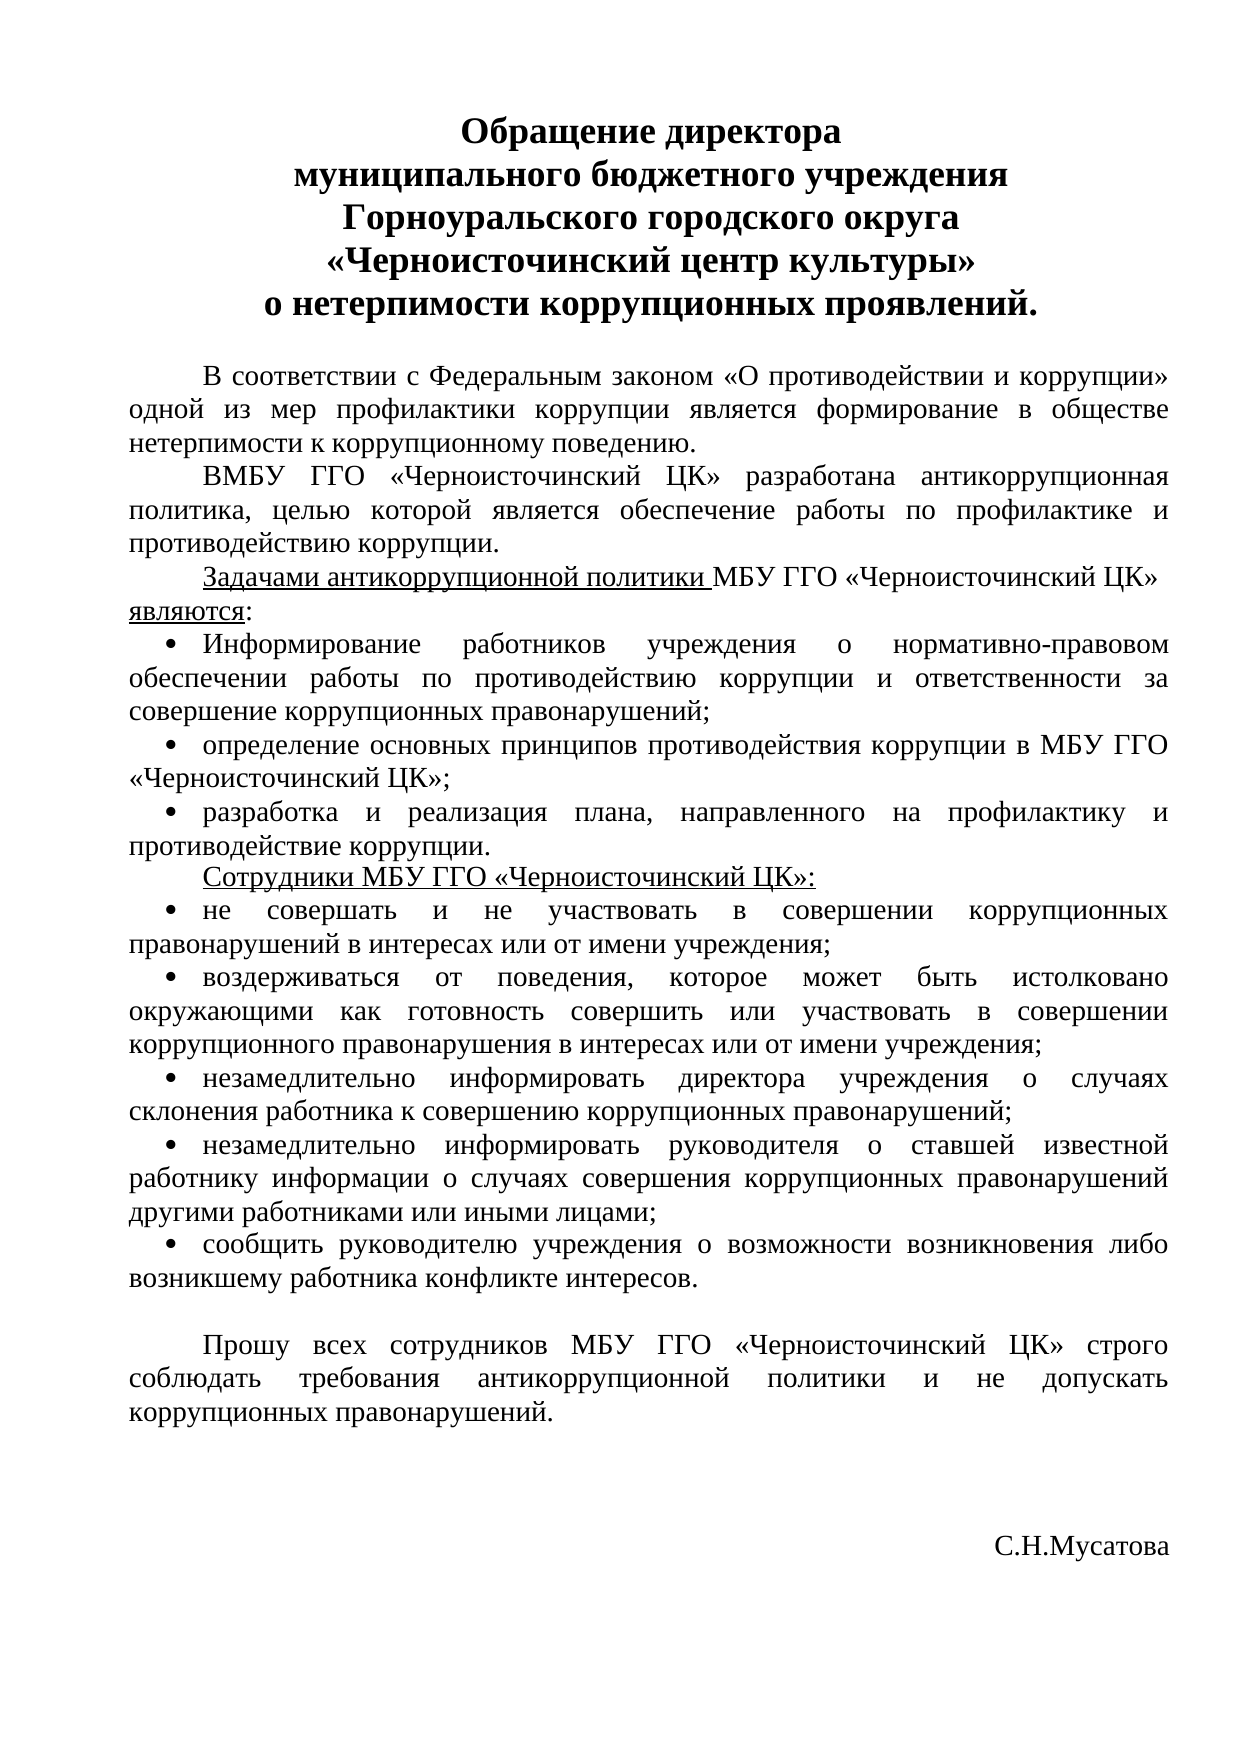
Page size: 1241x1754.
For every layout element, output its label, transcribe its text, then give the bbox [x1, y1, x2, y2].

list незамедлительно информировать директора учреждения о случаях склонения работника к совершению коррупционных правонарушений; [129, 1060, 1169, 1127]
list незамедлительно информировать руководителя о ставшей известной работнику информации о случаях совершения коррупционных правонарушений другими работниками или иными лицами; [129, 1127, 1169, 1228]
title Горноуральского городского округа [118, 194, 1184, 238]
list сообщить руководителю учреждения о возможности возникновения либо возникшему работника конфликте интересов. [129, 1228, 1169, 1293]
text Сотрудники МБУ ГГО «Черноисточинский ЦК»: [202, 861, 1181, 892]
title Обращение директора [118, 108, 1184, 151]
list воздерживаться от поведения, которое может быть истолковано окружающими как готовность совершить или участвовать в совершении коррупционного правонарушения в интересах или от имени учреждения; [129, 959, 1169, 1060]
text В соответствии с Федеральным законом «О противодействии и коррупции» одной из мер профилактики коррупции является формирование в обществе нетерпимости к коррупционному поведению. [129, 358, 1170, 458]
text С.Н.Мусатова [129, 1528, 1169, 1562]
list Информирование работников учреждения о нормативно-правовом обеспечении работы по противодействию коррупции и ответственности за совершение коррупционных правонарушений; [129, 626, 1170, 727]
text Задачами антикоррупционной политики МБУ ГГО «Черноисточинский ЦК» являются: [129, 559, 1181, 626]
list определение основных принципов противодействия коррупции в МБУ ГГО «Черноисточинский ЦК»; [129, 727, 1169, 794]
title муниципального бюджетного учреждения [118, 151, 1184, 194]
title «Черноисточинский центр культуры» [118, 238, 1184, 281]
text Прошу всех сотрудников МБУ ГГО «Черноисточинский ЦК» строго соблюдать требования антикоррупционной политики и не допускать коррупционных правонарушений. [129, 1327, 1169, 1428]
text ВМБУ ГГО «Черноисточинский ЦК» разработана антикоррупционная политика, целью которой является обеспечение работы по профилактике и противодействию коррупции. [129, 458, 1169, 559]
list не совершать и не участвовать в совершении коррупционных правонарушений в интересах или от имени учреждения; [129, 892, 1169, 959]
title о нетерпимости коррупционных проявлений. [118, 281, 1184, 324]
list разработка и реализация плана, направленного на профилактику и противодействие коррупции. [129, 794, 1169, 861]
